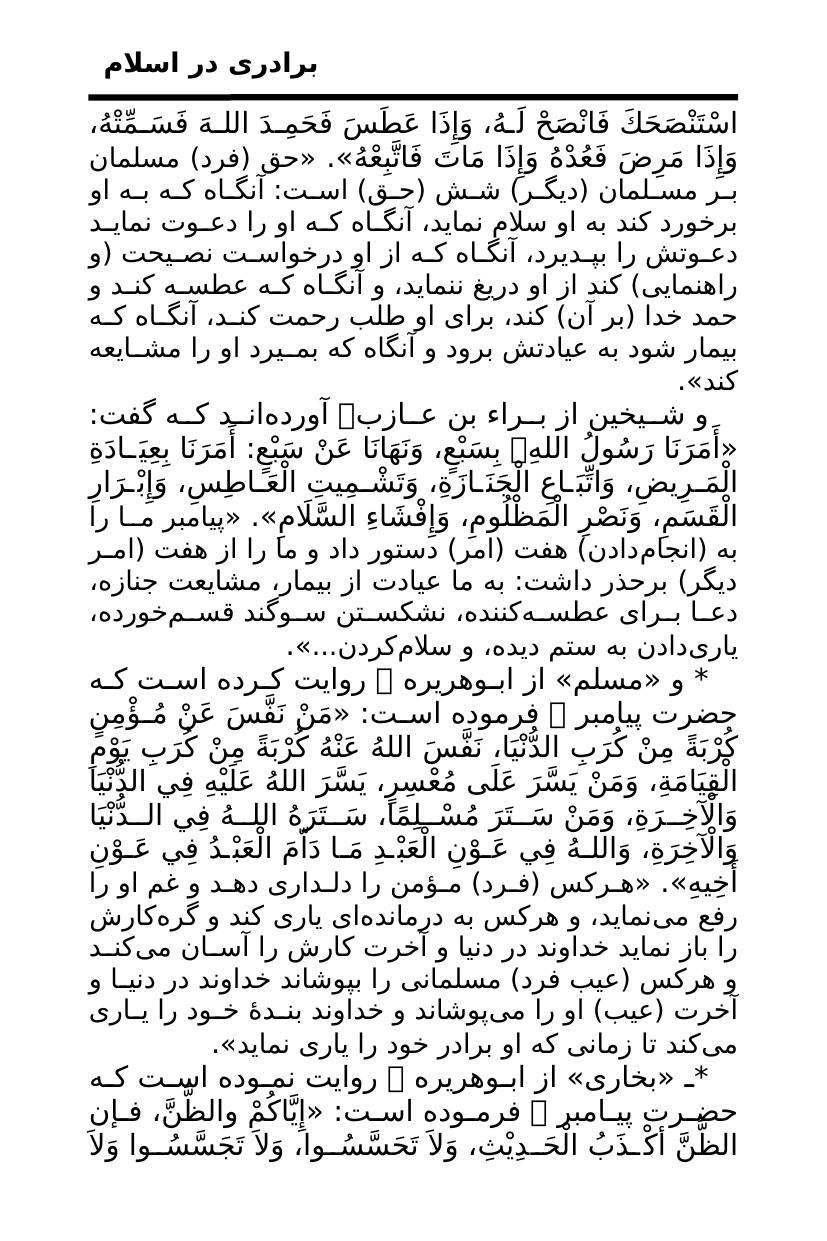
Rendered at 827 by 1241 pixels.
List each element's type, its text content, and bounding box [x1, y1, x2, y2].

text و شیخین از براء بن عازب آورده‌اند که گفت: «أَمَرَنَا رَسُولُ اللهِ بِسَبْعٍ، وَنَهَانَا عَنْ سَبْعٍ: أَمَرَنَا بِعِيَادَةِ الْمَرِيضِ، وَاتِّبَاعِ الْجَنَازَةِ، وَتَشْمِيتِ الْعَاطِسِ، وَإِبْرَارِ الْقَسَمِ، وَنَصْرِ الْمَظْلُومِ، وَإِفْشَاءِ السَّلَامِ». «پیامبر ما را به (انجام‌دادن) هفت (امر) دستور داد و ما را از هفت (امر دیگر) برحذر داشت: به ما عیادت از بیمار، مشایعت جنازه، دعا برای عطسه‌کننده، نشکستن سوگند قسم‌خورده، یاری‌دادن به ستم دیده، و سلام‌کردن...». [89, 398, 738, 662]
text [89, 1060, 738, 1162]
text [89, 106, 738, 398]
text * و «مسلم» از ابوهریره روایت کرده است که حضرت پیامبر فرموده است: «مَنْ نَفَّسَ عَنْ مُؤْمِنٍ كُرْبَةً مِنْ كُرَبِ الدُّنْيَا، نَفَّسَ اللهُ عَنْهُ كُرْبَةً مِنْ كُرَبِ يَوْمِ الْقِيَامَةِ، وَمَنْ يَسَّرَ عَلَى مُعْسِرٍ، يَسَّرَ اللهُ عَلَيْهِ فِي الدُّنْيَا وَالْآخِرَةِ، وَمَنْ سَتَرَ مُسْلِمًا، سَتَرَهُ اللهُ فِي الدُّنْيَا وَالْآخِرَةِ، وَاللهُ فِي عَوْنِ الْعَبْدِ مَا دَاّمَ الْعَبْدُ فِي عَوْنِ أَخِيهِ». «هرکس (فرد) مؤمن را دلداری دهد و غم او را رفع می‌نماید، و هرکس به درمانده‌ای یاری کند و گره‌کارش را باز نماید خداوند در دنیا و آخرت کارش را آسان می‌کند و هرکس (عیب فرد) مسلمانی را بپوشاند خداوند در دنیا و آخرت (عیب) او را می‌پوشاند و خداوند بندۀ خود را یاری می‌کند تا زمانی که او برادر خود را یاری نماید». [89, 662, 738, 1060]
